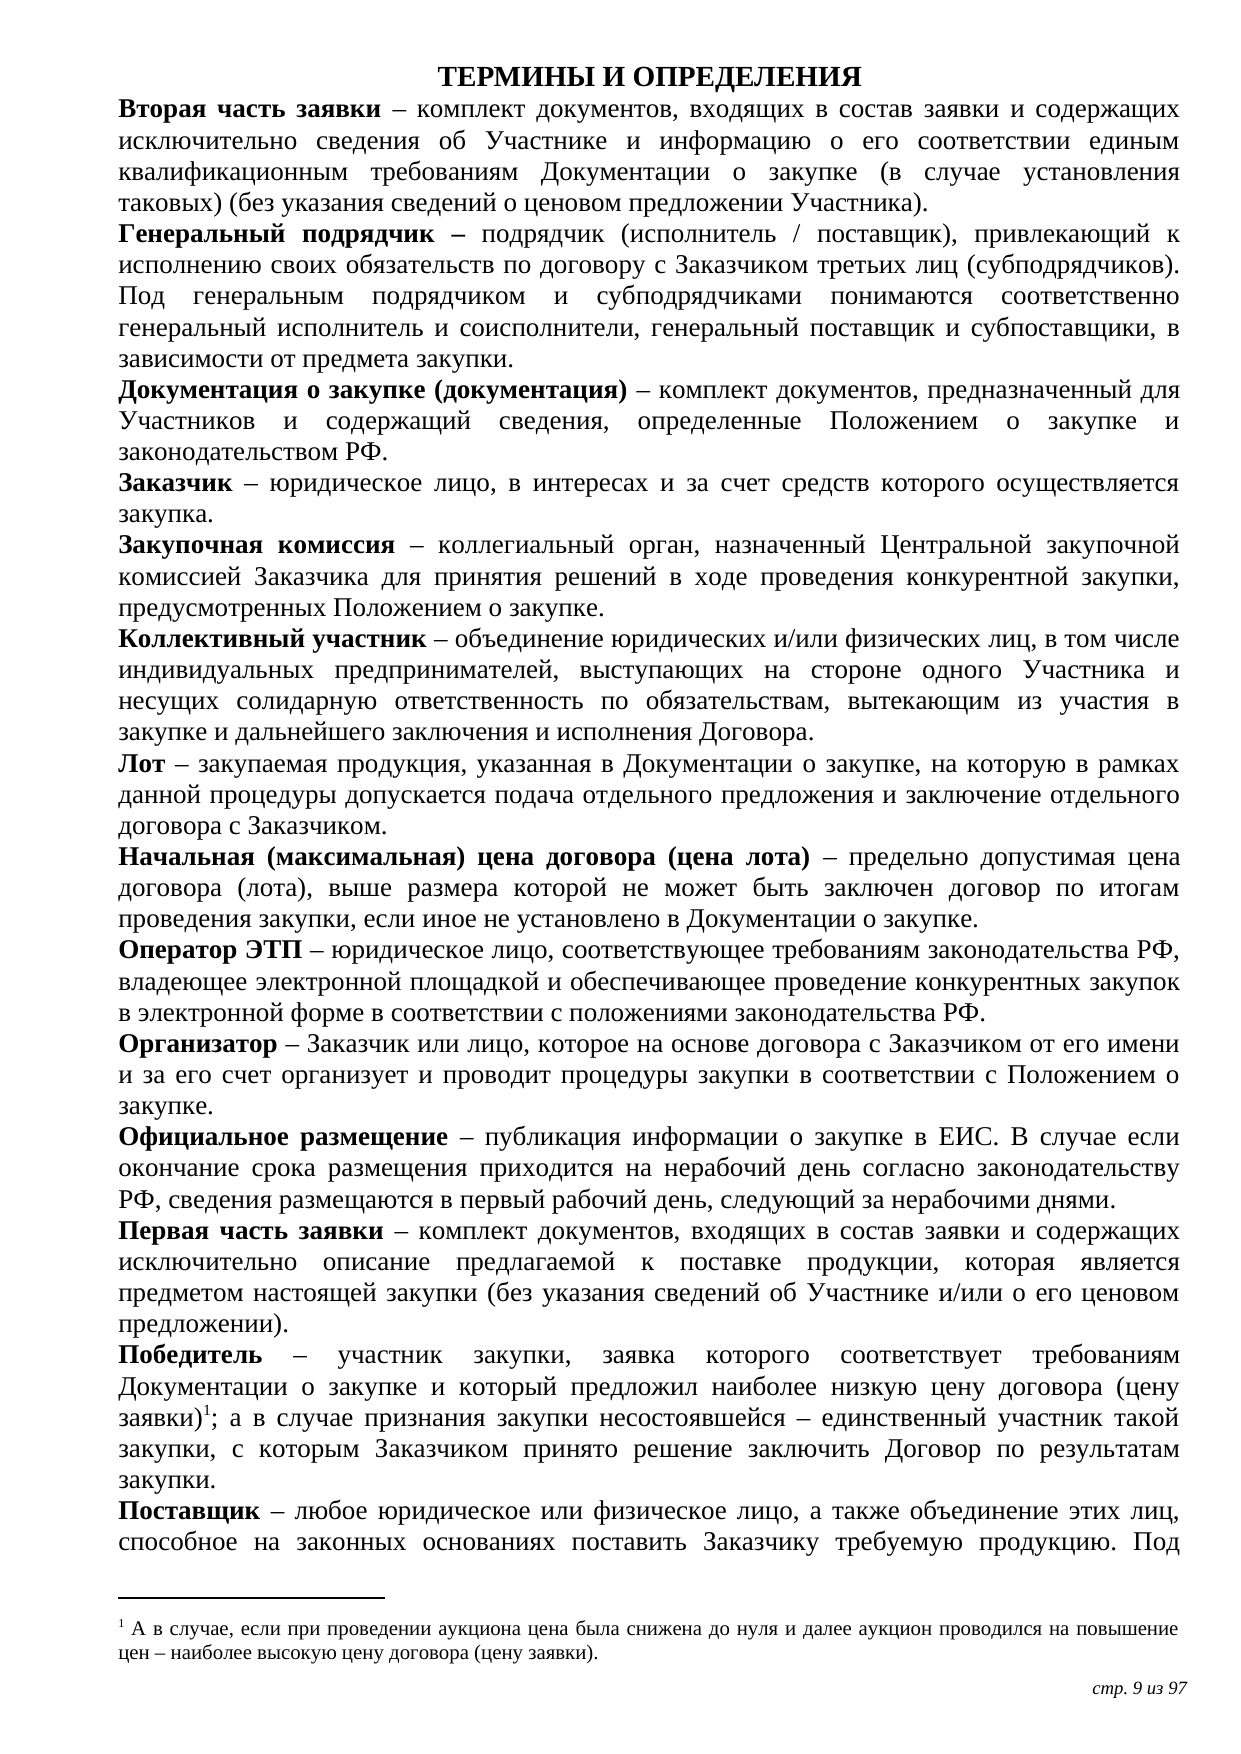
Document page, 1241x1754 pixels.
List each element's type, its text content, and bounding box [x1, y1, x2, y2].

text Лот – закупаемая продукция, указанная в Документации о закупке, на которую в рамках данной процедуры допускается подача отдельного предложения и заключение отдельного договора с Заказчиком. [118, 747, 1181, 840]
text Организатор – Заказчик или лицо, которое на основе договора с Заказчиком от его имени и за его счет организует и проводит процедуры закупки в соответствии с Положением о закупке. [118, 1027, 1181, 1120]
text Документация о закупке (документация) – комплект документов, предназначенный для Участников и содержащий сведения, определенные Положением о закупке и законодательством РФ. [118, 373, 1181, 466]
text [118, 1494, 1181, 1556]
text Коллективный участник – объединение юридических и/или физических лиц, в том числе индивидуальных предпринимателей, выступающих на стороне одного Участника и несущих солидарную ответственность по обязательствам, вытекающим из участия в закупке и дальнейшего заключения и исполнения Договора. [118, 622, 1181, 747]
text Оператор ЭТП – юридическое лицо, соответствующее требованиям законодательства РФ, владеющее электронной площадкой и обеспечивающее проведение конкурентных закупок в электронной форме в соответствии с положениями законодательства РФ. [118, 933, 1181, 1027]
text Победитель – участник закупки, заявка которого соответствует требованиям Документации о закупке и который предложил наиболее низкую цену договора (цену заявки); а в случае признания закупки несостоявшейся – единственный участник такой закупки, с которым Заказчиком принято решение заключить Договор по результатам закупки. [118, 1338, 1181, 1494]
text Официальное размещение – публикация информации о закупке в ЕИС. В случае если окончание срока размещения приходится на нерабочий день согласно законодательству РФ, сведения размещаются в первый рабочий день, следующий за нерабочими днями. [118, 1120, 1181, 1214]
subtitle ТЕРМИНЫ И ОПРЕДЕЛЕНИЯ [118, 59, 1181, 93]
text Первая часть заявки – комплект документов, входящих в состав заявки и содержащих исключительно описание предлагаемой к поставке продукции, которая является предметом настоящей закупки (без указания сведений об Участнике и/или о его ценовом предложении). [118, 1214, 1181, 1338]
text Заказчик – юридическое лицо, в интересах и за счет средств которого осуществляется закупка. [118, 466, 1181, 529]
text Генеральный подрядчик – подрядчик (исполнитель / поставщик), привлекающий к исполнению своих обязательств по договору с Заказчиком третьих лиц (субподрядчиков). Под генеральным подрядчиком и субподрядчиками понимаются соответственно генеральный исполнитель и соисполнители, генеральный поставщик и субпоставщики, в зависимости от предмета закупки. [118, 217, 1181, 373]
text Вторая часть заявки – комплект документов, входящих в состав заявки и содержащих исключительно сведения об Участнике и информацию о его соответствии единым квалификационным требованиям Документации о закупке (в случае установления таковых) (без указания сведений о ценовом предложении Участника). [118, 93, 1181, 217]
text Начальная (максимальная) цена договора (цена лота) – предельно допустимая цена договора (лота), выше размера которой не может быть заключен договор по итогам проведения закупки, если иное не установлено в Документации о закупке. [118, 840, 1181, 933]
text Закупочная комиссия – коллегиальный орган, назначенный Центральной закупочной комиссией Заказчика для принятия решений в ходе проведения конкурентной закупки, предусмотренных Положением о закупке. [118, 529, 1181, 622]
